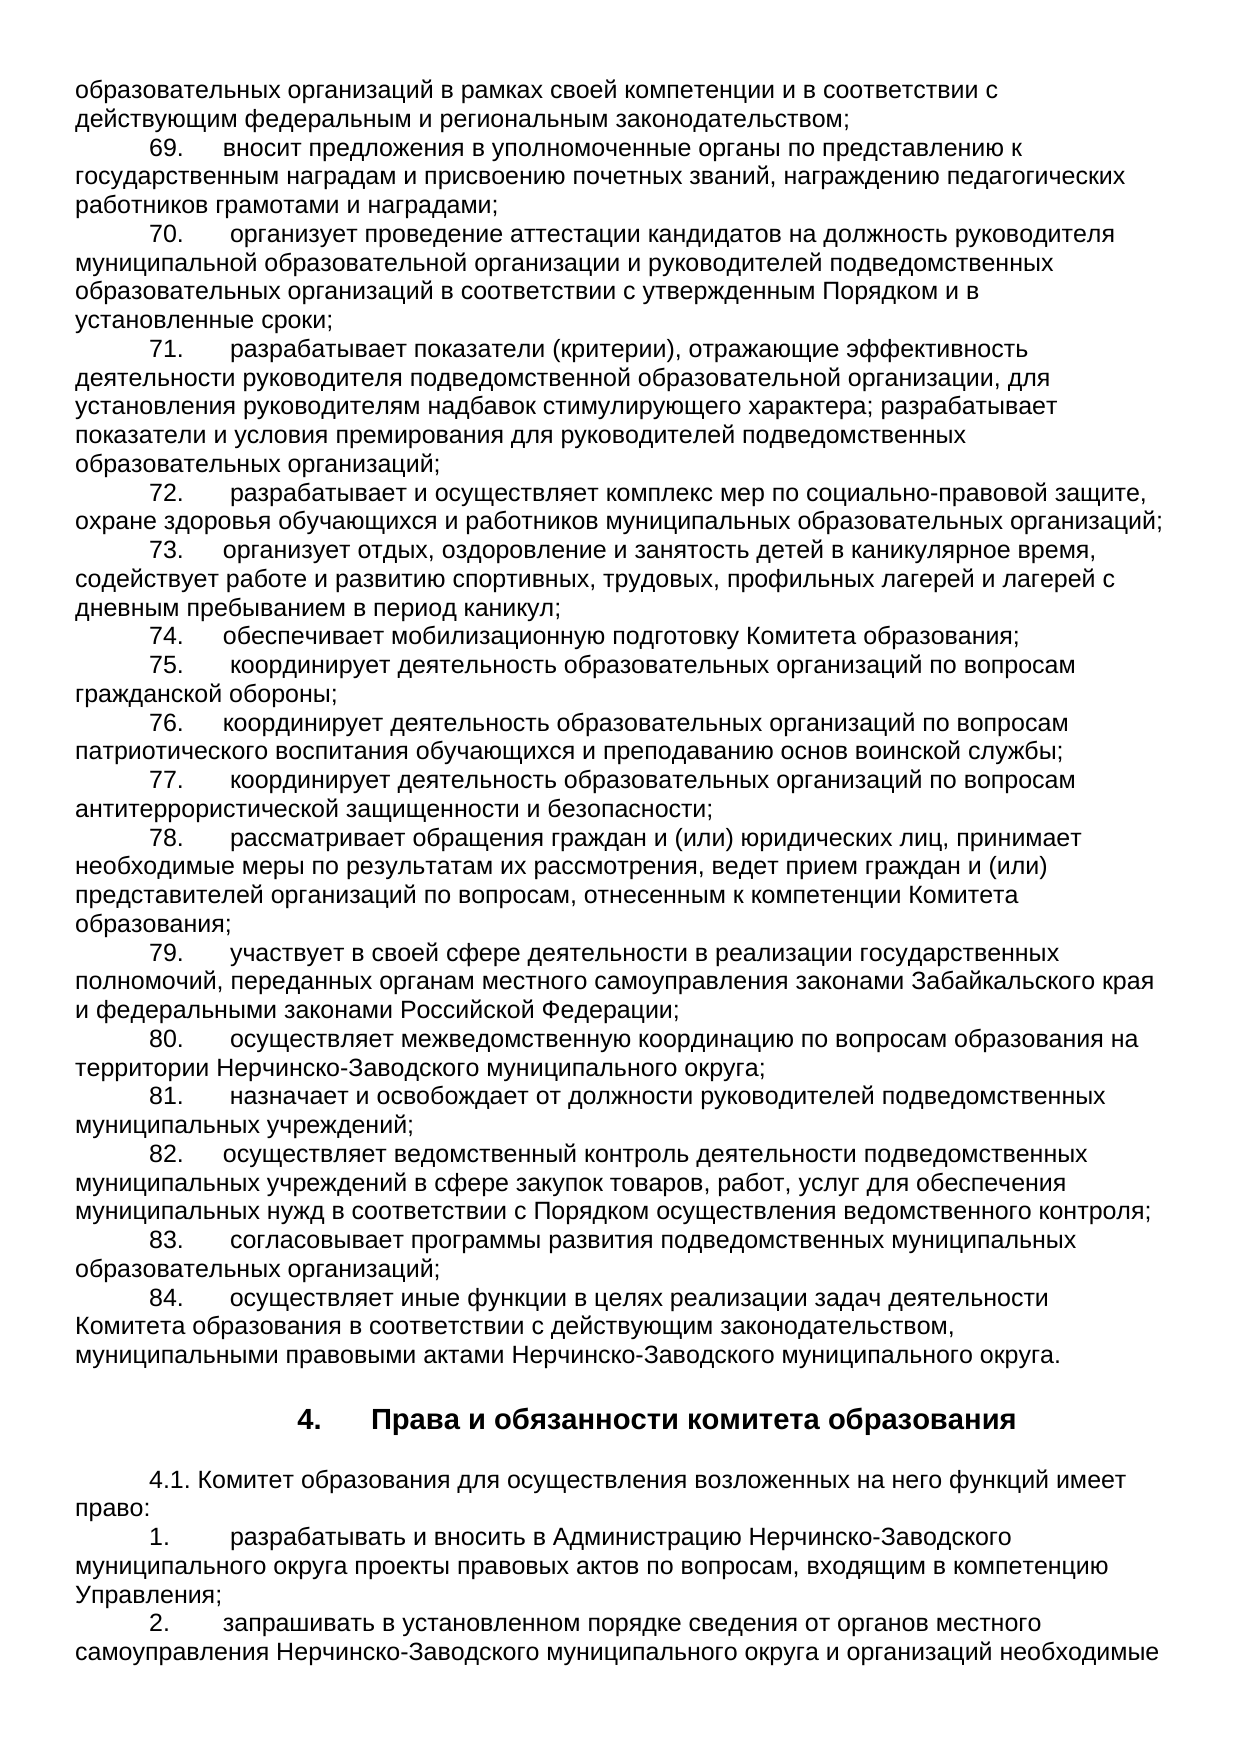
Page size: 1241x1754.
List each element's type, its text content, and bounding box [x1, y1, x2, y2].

list вносит предложения в уполномоченные органы по представлению к государственным наградам и присвоению почетных званий, награждению педагогических работников грамотами и наградами; [75, 132, 1165, 219]
list участвует в своей сфере деятельности в реализации государственных полномочий, переданных органам местного самоуправления законами Забайкальского края и федеральными законами Российской Федерации; [75, 937, 1165, 1024]
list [75, 1608, 1165, 1666]
list осуществляет межведомственную координацию по вопросам образования на территории Нерчинско-Заводского муниципального округа; [75, 1024, 1165, 1081]
list разрабатывает и осуществляет комплекс мер по социально-правовой защите, охране здоровья обучающихся и работников муниципальных образовательных организаций; [75, 477, 1165, 535]
list рассматривает обращения граждан и (или) юридических лиц, принимает необходимые меры по результатам их рассмотрения, ведет прием граждан и (или) представителей организаций по вопросам, отнесенным к компетенции Комитета образования; [75, 822, 1165, 937]
list разрабатывать и вносить в Администрацию Нерчинско-Заводского муниципального округа проекты правовых актов по вопросам, входящим в компетенцию Управления; [75, 1522, 1165, 1608]
list организует проведение аттестации кандидатов на должность руководителя муниципальной образовательной организации и руководителей подведомственных образовательных организаций в соответствии с утвержденным Порядком и в установленные сроки; [75, 219, 1165, 334]
text 4.1. Комитет образования для осуществления возложенных на него функций имеет право: [75, 1464, 1165, 1522]
list согласовывает программы развития подведомственных муниципальных образовательных организаций; [75, 1225, 1165, 1282]
list осуществляет иные функции в целях реализации задач деятельности Комитета образования в соответствии с действующим законодательством, муниципальными правовыми актами Нерчинско-Заводского муниципального округа. [75, 1282, 1165, 1369]
list назначает и освобождает от должности руководителей подведомственных муниципальных учреждений; [75, 1081, 1165, 1139]
list Права и обязанности комитета образования [75, 1402, 1165, 1436]
list координирует деятельность образовательных организаций по вопросам антитеррористической защищенности и безопасности; [75, 765, 1165, 822]
list обеспечивает мобилизационную подготовку Комитета образования; [75, 621, 1165, 650]
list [75, 75, 1165, 132]
list осуществляет ведомственный контроль деятельности подведомственных муниципальных учреждений в сфере закупок товаров, работ, услуг для обеспечения муниципальных нужд в соответствии с Порядком осуществления ведомственного контроля; [75, 1139, 1165, 1225]
list организует отдых, оздоровление и занятость детей в каникулярное время, содействует работе и развитию спортивных, трудовых, профильных лагерей и лагерей с дневным пребыванием в период каникул; [75, 535, 1165, 621]
list координирует деятельность образовательных организаций по вопросам гражданской обороны; [75, 650, 1165, 707]
list разрабатывает показатели (критерии), отражающие эффективность деятельности руководителя подведомственной образовательной организации, для установления руководителям надбавок стимулирующего характера; разрабатывает показатели и условия премирования для руководителей подведомственных образовательных организаций; [75, 334, 1165, 477]
list координирует деятельность образовательных организаций по вопросам патриотического воспитания обучающихся и преподаванию основ воинской службы; [75, 707, 1165, 765]
